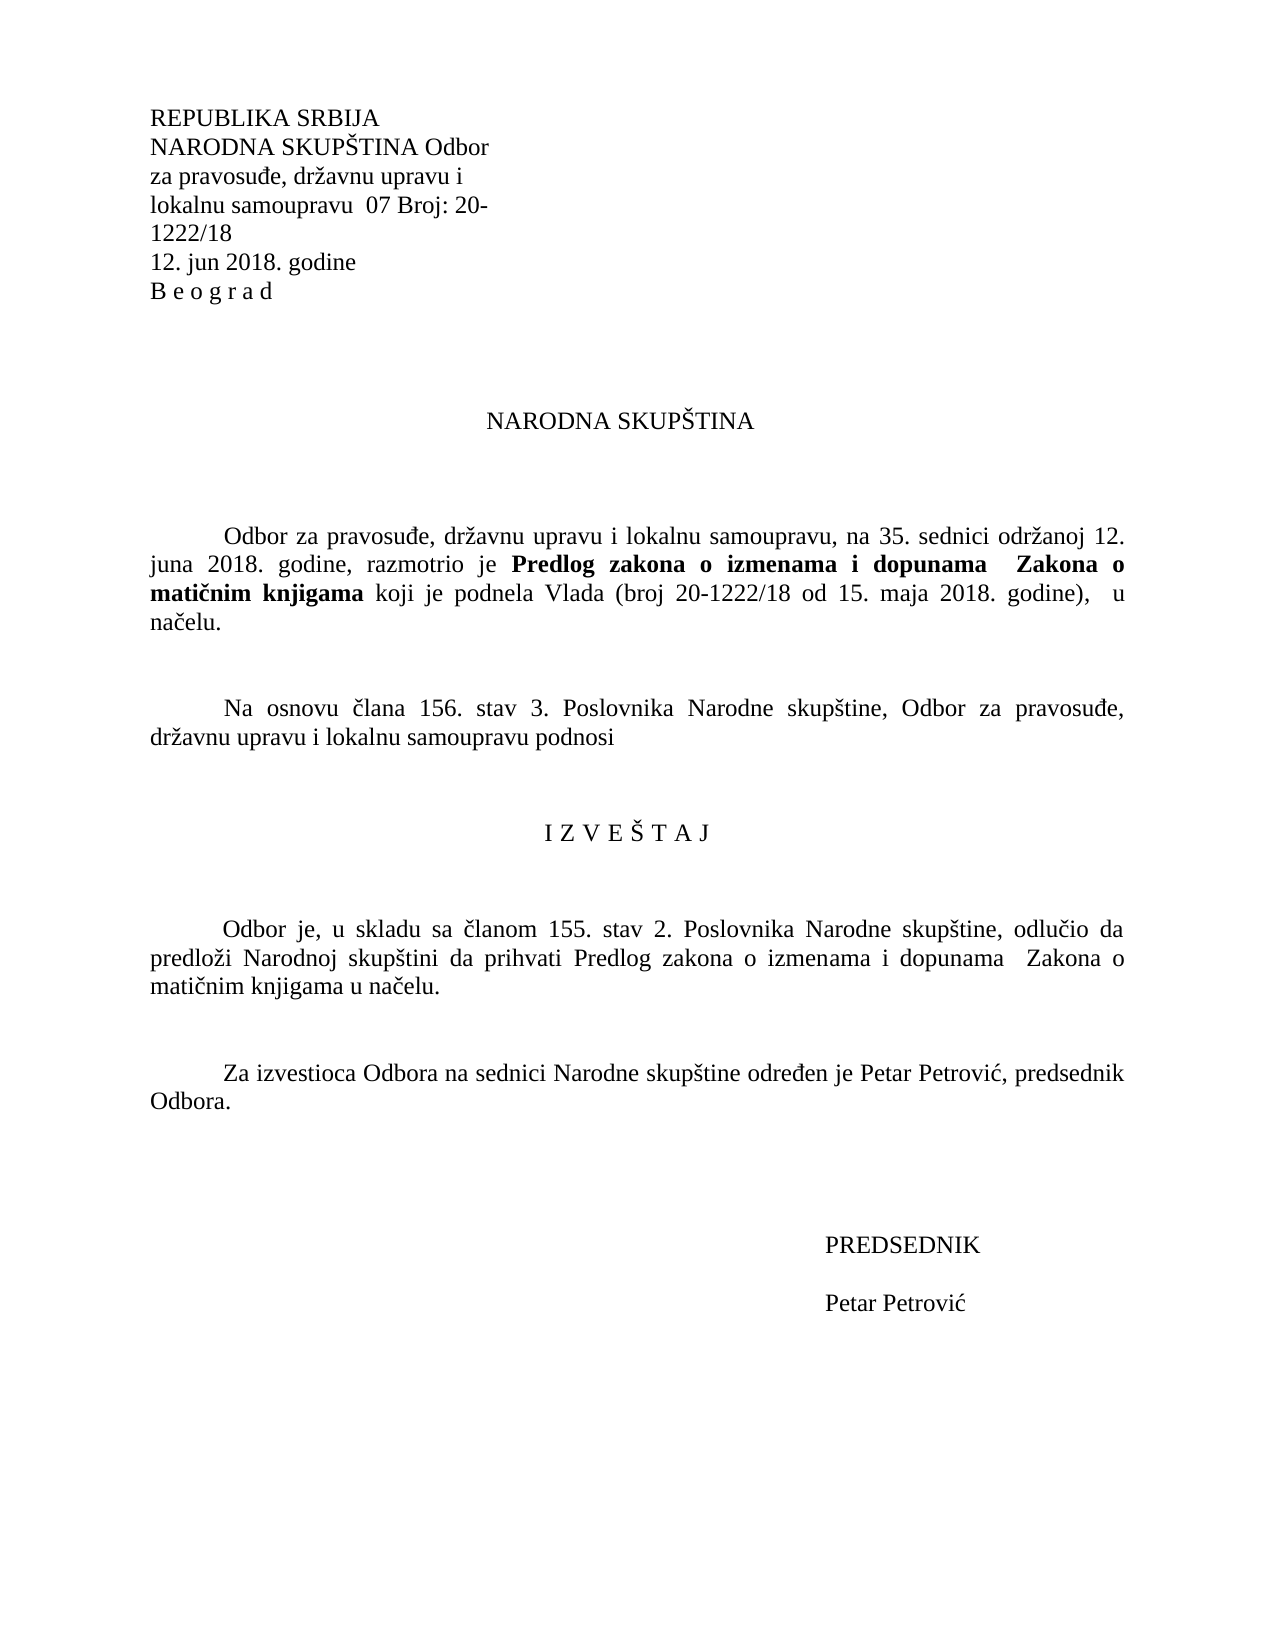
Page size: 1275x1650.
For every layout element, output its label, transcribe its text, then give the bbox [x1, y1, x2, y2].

text Petar Petrović [150, 1288, 1125, 1316]
text REPUBLIKA SRBIJA NARODNA SKUPŠTINA Odbor za pravosuđe, državnu upravu i lokalnu samoupravu 07 Broj: 20-1222/18 [150, 103, 500, 247]
text Odbor za pravosuđe, državnu upravu i lokalnu samoupravu, na 35. sednici održanoj 12. juna 2018. godine, razmotrio je Predlog zakona o izmenama i dopunama Zakona o matičnim knjigama koji je podnela Vlada (broj 20-1222/18 od 15. maja 2018. godine), u načelu. [150, 521, 1125, 636]
text B e o g r a d [150, 276, 500, 305]
text NARODNA SKUPŠTINA [486, 406, 1125, 434]
text Odbor je, u skladu sa članom 155. stav 2. Poslovnika Narodne skupštine, odlučio da predloži Narodnoj skupštini da prihvati Predlog zakona o izmenama i dopunama Zakona o matičnim knjigama u načelu. [150, 914, 1125, 1000]
text IZVEŠTAJ [544, 818, 1125, 847]
text PREDSEDNIK [150, 1230, 1125, 1259]
text Za izvestioca Odbora na sednici Narodne skupštine određen je Petar Petrović, predsednik Odbora. [150, 1058, 1125, 1115]
text Na osnovu člana 156. stav 3. Poslovnika Narodne skupštine, Odbor za pravosuđe, državnu upravu i lokalnu samoupravu podnosi [150, 693, 1125, 751]
text 12. jun 2018. godine [150, 247, 500, 276]
